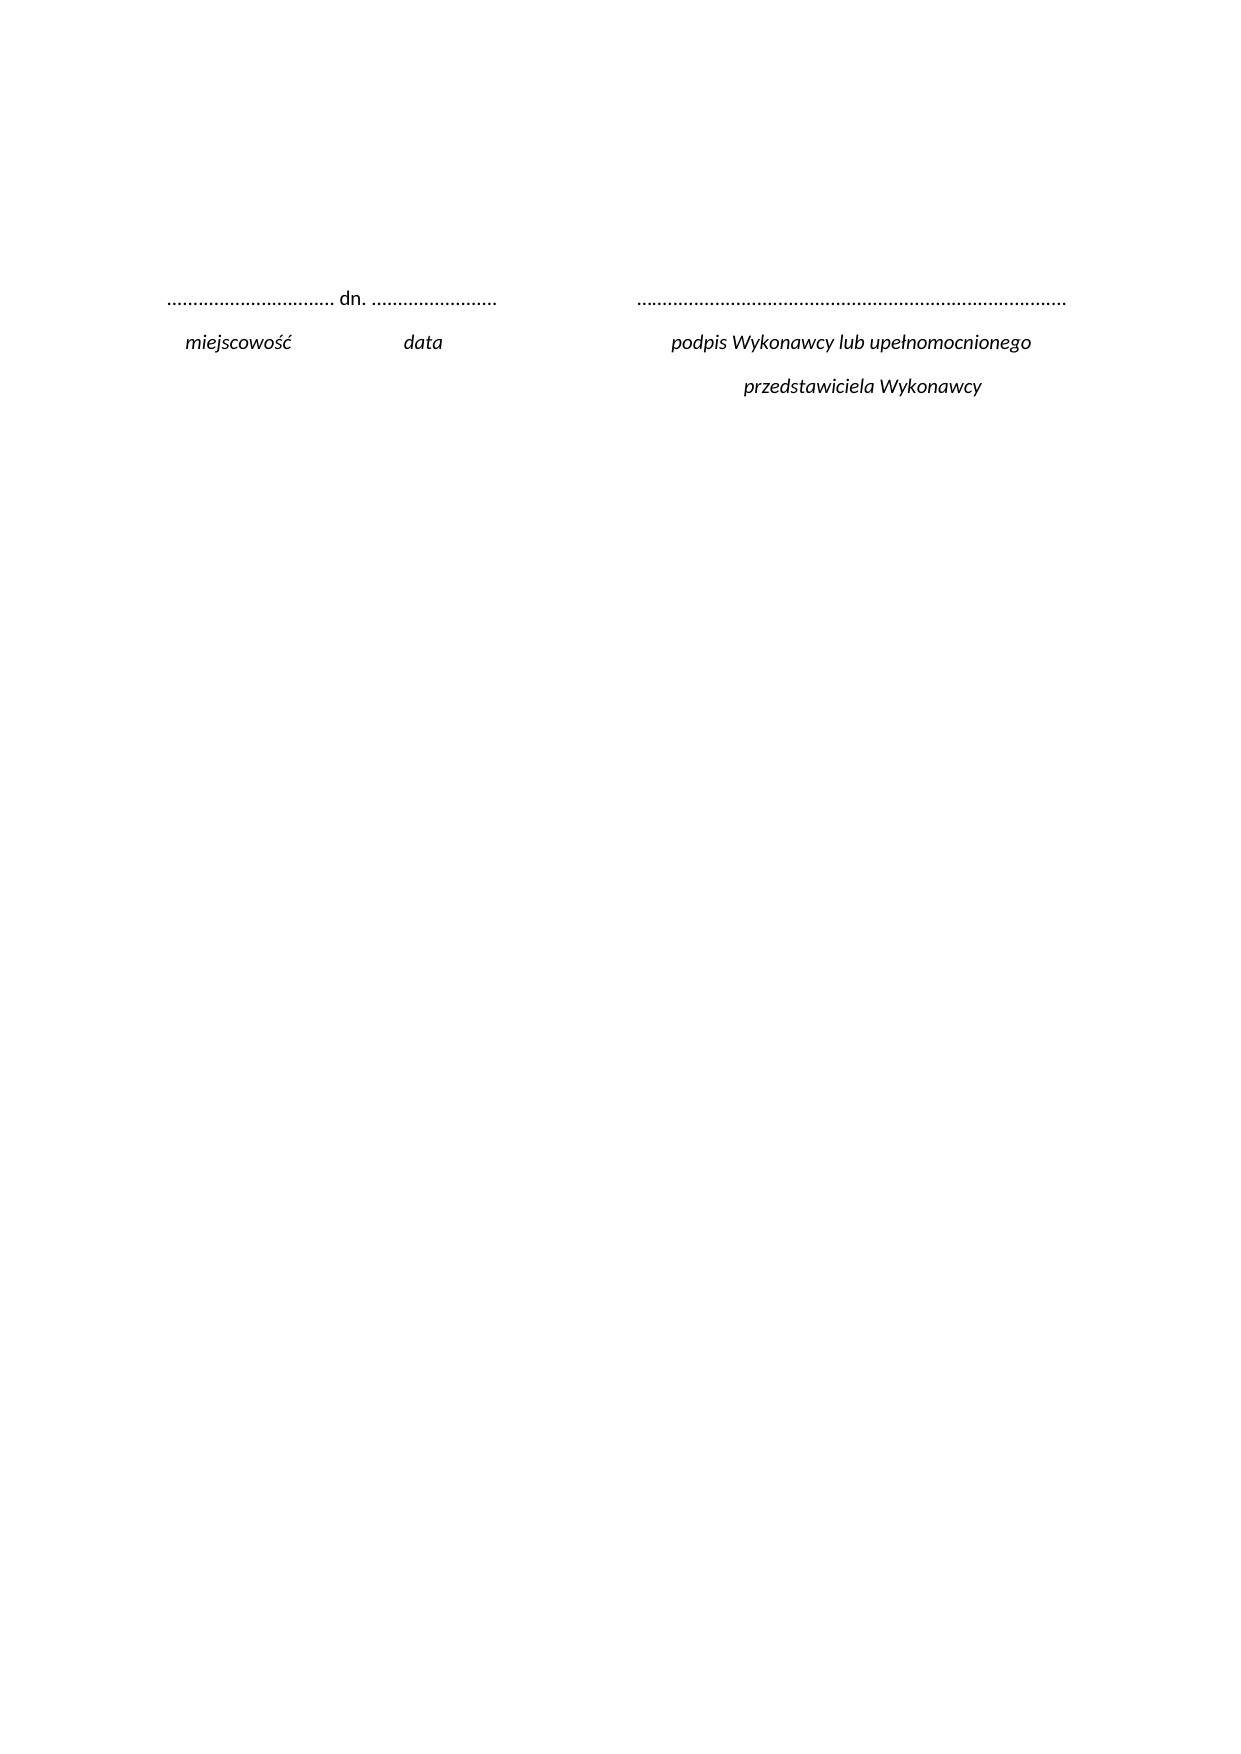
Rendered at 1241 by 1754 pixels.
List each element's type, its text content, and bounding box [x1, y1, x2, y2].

text ................................ dn. ........................ …............................................................................... [148, 285, 1093, 311]
text przedstawiciela Wykonawcy [148, 373, 1093, 399]
text miejscowość data podpis Wykonawcy lub upełnomocnionego [148, 329, 1093, 355]
